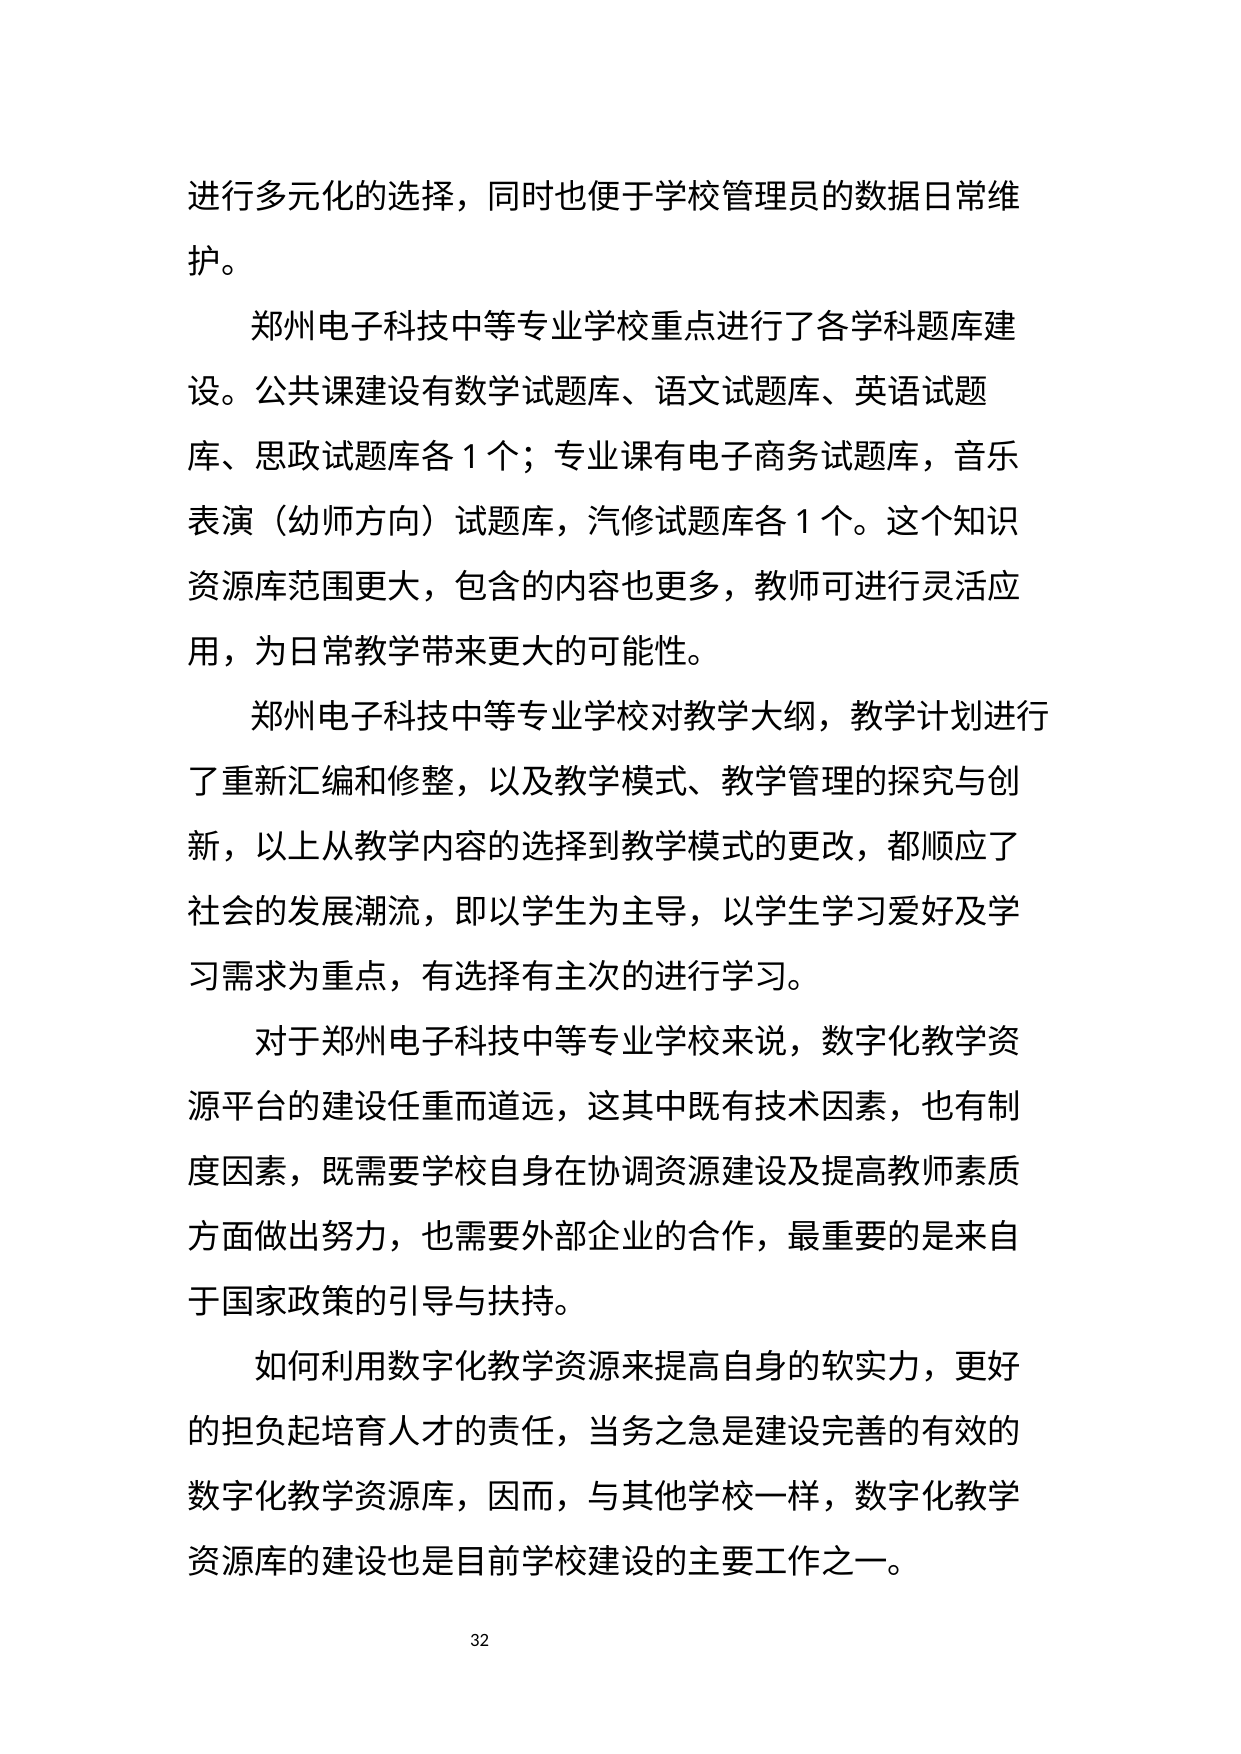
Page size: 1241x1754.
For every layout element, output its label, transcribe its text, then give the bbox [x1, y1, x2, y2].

text 郑州电子科技中等专业学校重点进行了各学科题库建设。公共课建设有数学试题库、语文试题库、英语试题库、思政试题库各1个；专业课有电子商务试题库，音乐表演（幼师方向）试题库，汽修试题库各1个。这个知识资源库范围更大，包含的内容也更多，教师可进行灵活应用，为日常教学带来更大的可能性。 [187, 292, 1053, 682]
text 如何利用数字化教学资源来提高自身的软实力，更好的担负起培育人才的责任，当务之急是建设完善的有效的数字化教学资源库，因而，与其他学校一样，数字化教学资源库的建设也是目前学校建设的主要工作之一。 [187, 1332, 1053, 1592]
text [187, 162, 1053, 292]
text 郑州电子科技中等专业学校对教学大纲，教学计划进行了重新汇编和修整，以及教学模式、教学管理的探究与创新，以上从教学内容的选择到教学模式的更改，都顺应了社会的发展潮流，即以学生为主导，以学生学习爱好及学习需求为重点，有选择有主次的进行学习。 [187, 682, 1053, 1007]
text 对于郑州电子科技中等专业学校来说，数字化教学资源平台的建设任重而道远，这其中既有技术因素，也有制度因素，既需要学校自身在协调资源建设及提高教师素质方面做出努力，也需要外部企业的合作，最重要的是来自于国家政策的引导与扶持。 [187, 1007, 1053, 1332]
